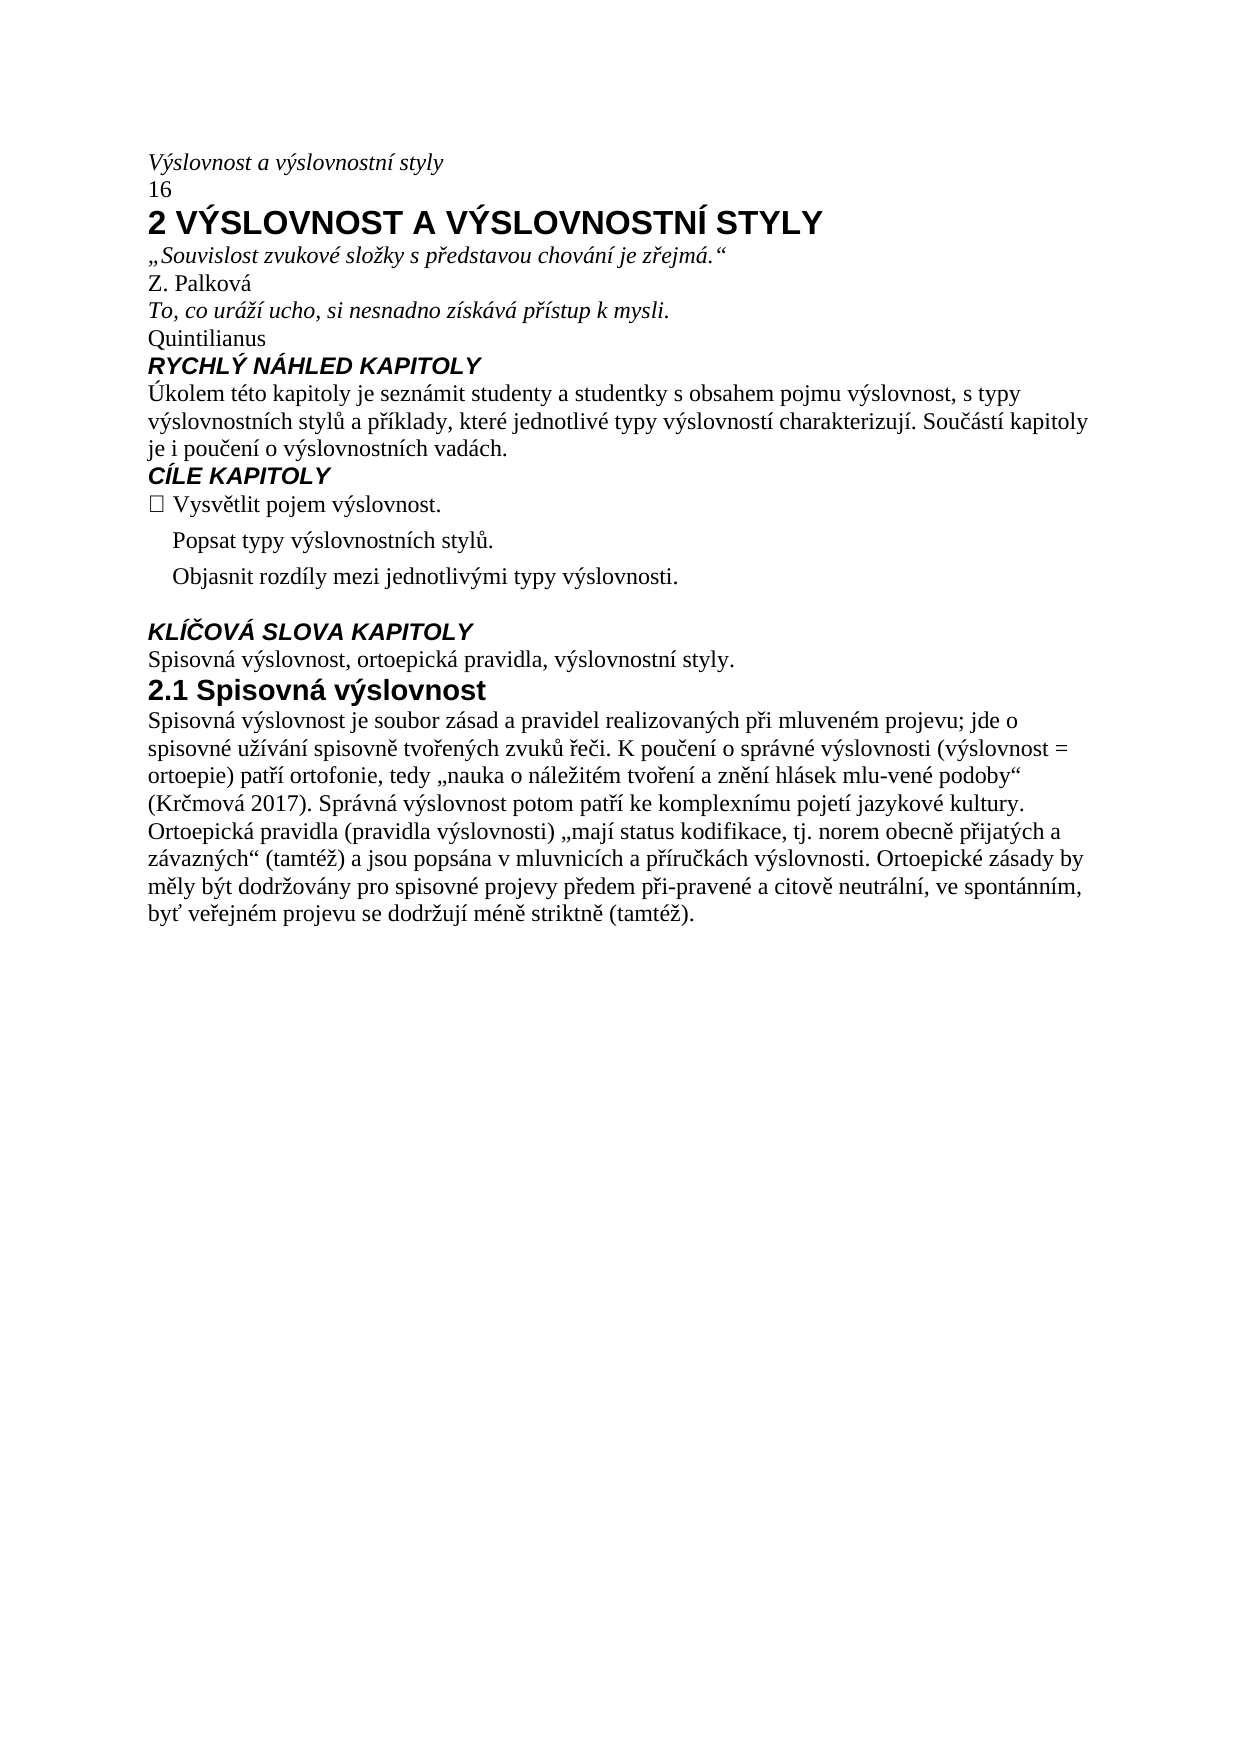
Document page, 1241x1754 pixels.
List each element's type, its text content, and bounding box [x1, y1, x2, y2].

text KLÍČOVÁ SLOVA KAPITOLY [148, 617, 1093, 645]
text Výslovnost a výslovnostní styly [148, 148, 1093, 175]
text CÍLE KAPITOLY [148, 462, 1093, 490]
text  Popsat typy výslovnostních stylů. [148, 526, 1093, 554]
text RYCHLÝ NÁHLED KAPITOLY [148, 352, 1093, 379]
text „Souvislost zvukové složky s představou chování je zřejmá.“ [148, 241, 1093, 269]
text 2.1 Spisovná výslovnost [148, 673, 1093, 706]
text Spisovná výslovnost je soubor zásad a pravidel realizovaných při mluveném projevu; jde o spisovné užívání spisovně tvořených zvuků řeči. K poučení o správné výslovnosti (výslovnost = ortoepie) patří ortofonie, tedy „nauka o náležitém tvoření a znění hlásek mlu-vené podoby“ (Krčmová 2017). Správná výslovnost potom patří ke komplexnímu pojetí jazykové kultury. Ortoepická pravidla (pravidla výslovnosti) „mají status kodifikace, tj. norem obecně přijatých a závazných“ (tamtéž) a jsou popsána v mluvnicích a příručkách výslovnosti. Ortoepické zásady by měly být dodržovány pro spisovné projevy předem při-pravené a citově neutrální, ve spontánním, byť veřejném projevu se dodržují méně striktně (tamtéž). [148, 706, 1093, 927]
text  Objasnit rozdíly mezi jednotlivými typy výslovnosti. [148, 562, 1093, 590]
text Spisovná výslovnost, ortoepická pravidla, výslovnostní styly. [148, 645, 1093, 673]
text 16 [148, 175, 1093, 203]
text 2 VÝSLOVNOST A VÝSLOVNOSTNÍ STYLY [148, 203, 1093, 241]
text To, co uráží ucho, si nesnadno získává přístup k mysli. [148, 296, 1093, 324]
text Úkolem této kapitoly je seznámit studenty a studentky s obsahem pojmu výslovnost, s typy výslovnostních stylů a příklady, které jednotlivé typy výslovností charakterizují. Součástí kapitoly je i poučení o výslovnostních vadách. [148, 379, 1093, 462]
text Z. Palková [148, 269, 1093, 296]
text Quintilianus [148, 324, 1093, 352]
text  Vysvětlit pojem výslovnost. [148, 490, 1093, 517]
